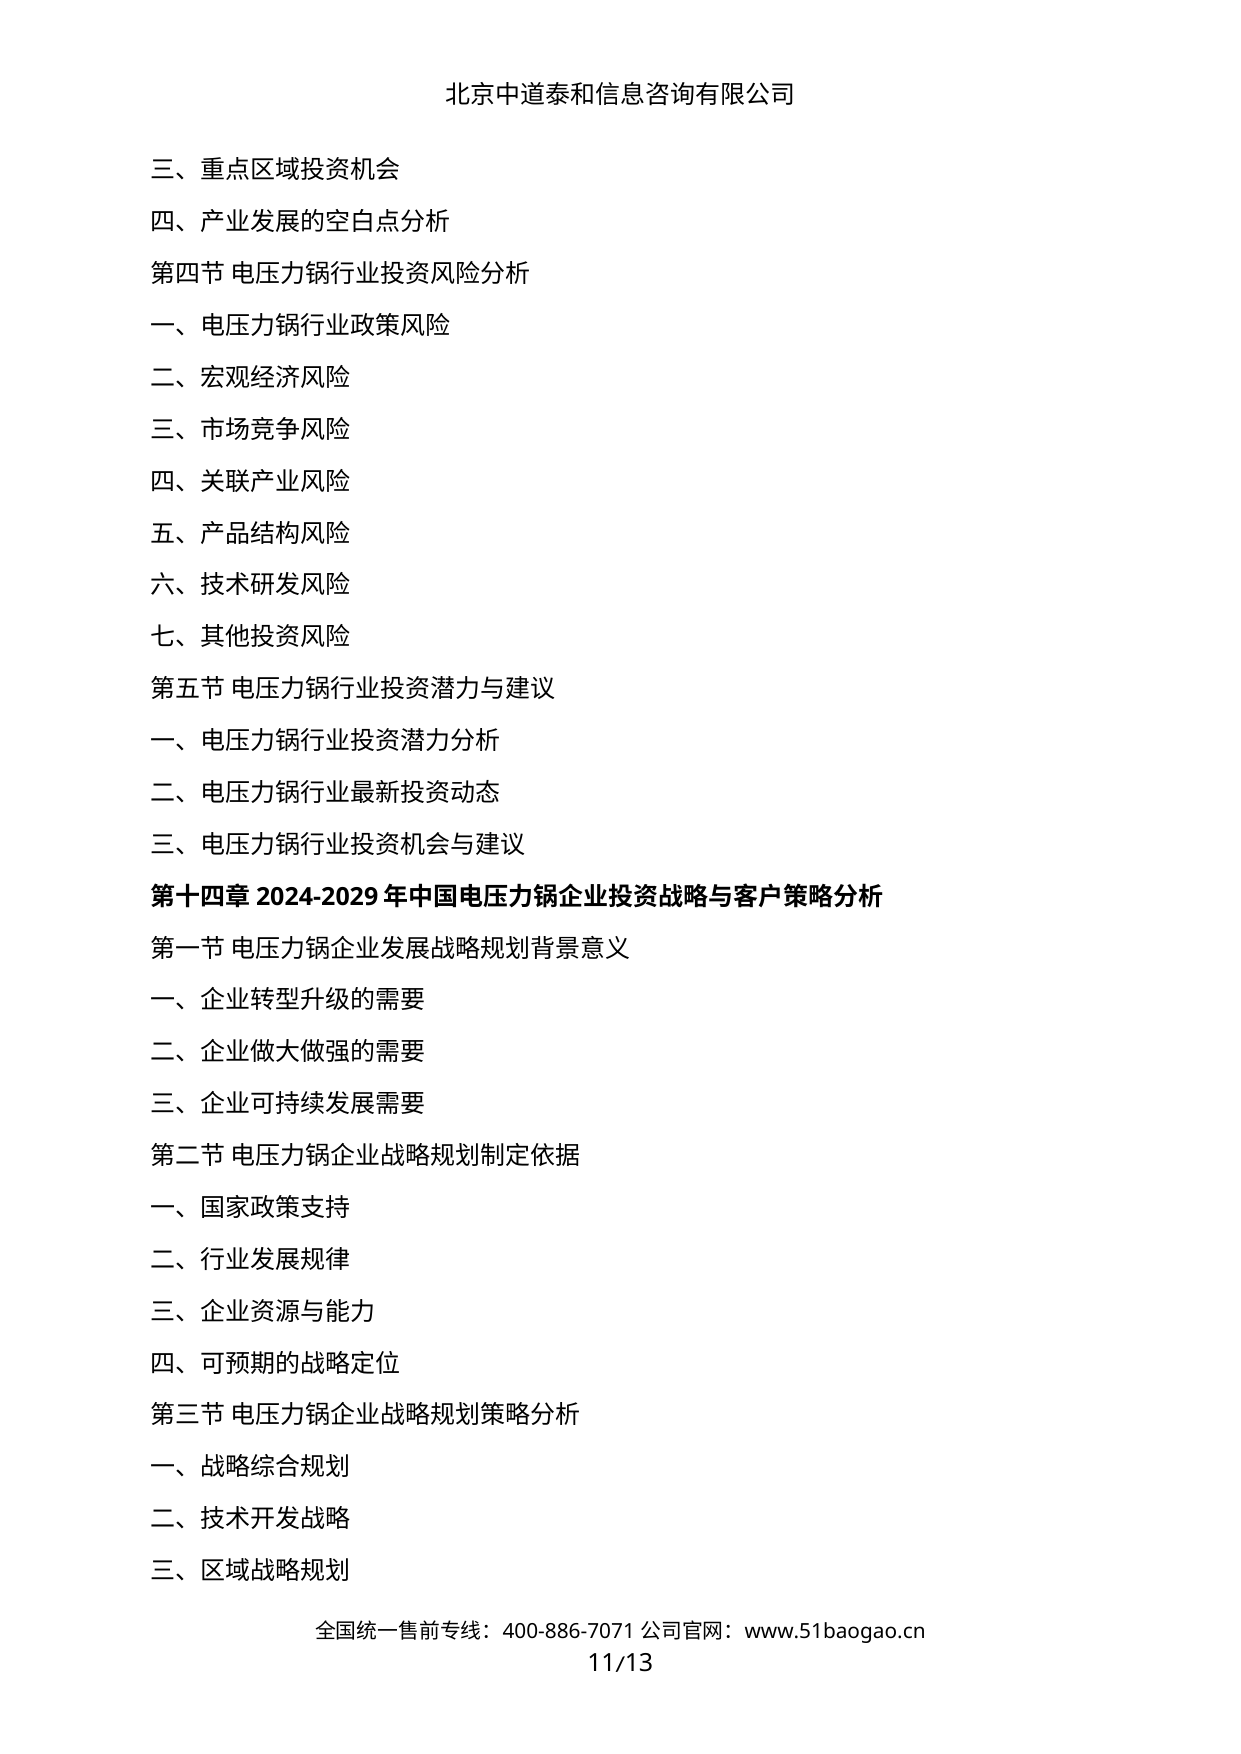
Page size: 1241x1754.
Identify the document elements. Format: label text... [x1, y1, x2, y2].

text 第十四章 2024-2029年中国电压力锅企业投资战略与客户策略分析 [150, 876, 1090, 912]
text 四、可预期的战略定位 [150, 1343, 1090, 1379]
text 七、其他投资风险 [150, 617, 1090, 653]
text 一、电压力锅行业投资潜力分析 [150, 721, 1090, 757]
text 二、宏观经济风险 [150, 357, 1090, 394]
text 五、产品结构风险 [150, 513, 1090, 549]
text 第二节 电压力锅企业战略规划制定依据 [150, 1136, 1090, 1172]
text 第一节 电压力锅企业发展战略规划背景意义 [150, 928, 1090, 964]
text 三、市场竞争风险 [150, 409, 1090, 446]
text 三、企业资源与能力 [150, 1291, 1090, 1327]
text 二、行业发展规律 [150, 1239, 1090, 1276]
text 第三节 电压力锅企业战略规划策略分析 [150, 1395, 1090, 1431]
text 三、电压力锅行业投资机会与建议 [150, 824, 1090, 861]
text 六、技术研发风险 [150, 565, 1090, 601]
text 第四节 电压力锅行业投资风险分析 [150, 254, 1090, 290]
text 二、技术开发战略 [150, 1499, 1090, 1535]
text 四、关联产业风险 [150, 461, 1090, 497]
text 第五节 电压力锅行业投资潜力与建议 [150, 669, 1090, 705]
text 三、企业可持续发展需要 [150, 1084, 1090, 1120]
text 一、国家政策支持 [150, 1187, 1090, 1224]
text 二、电压力锅行业最新投资动态 [150, 772, 1090, 809]
text 二、企业做大做强的需要 [150, 1032, 1090, 1068]
text 三、区域战略规划 [150, 1551, 1090, 1587]
text 一、企业转型升级的需要 [150, 980, 1090, 1016]
text 一、战略综合规划 [150, 1447, 1090, 1483]
text 三、重点区域投资机会 [150, 150, 1090, 186]
text 一、电压力锅行业政策风险 [150, 306, 1090, 342]
text 四、产业发展的空白点分析 [150, 202, 1090, 238]
